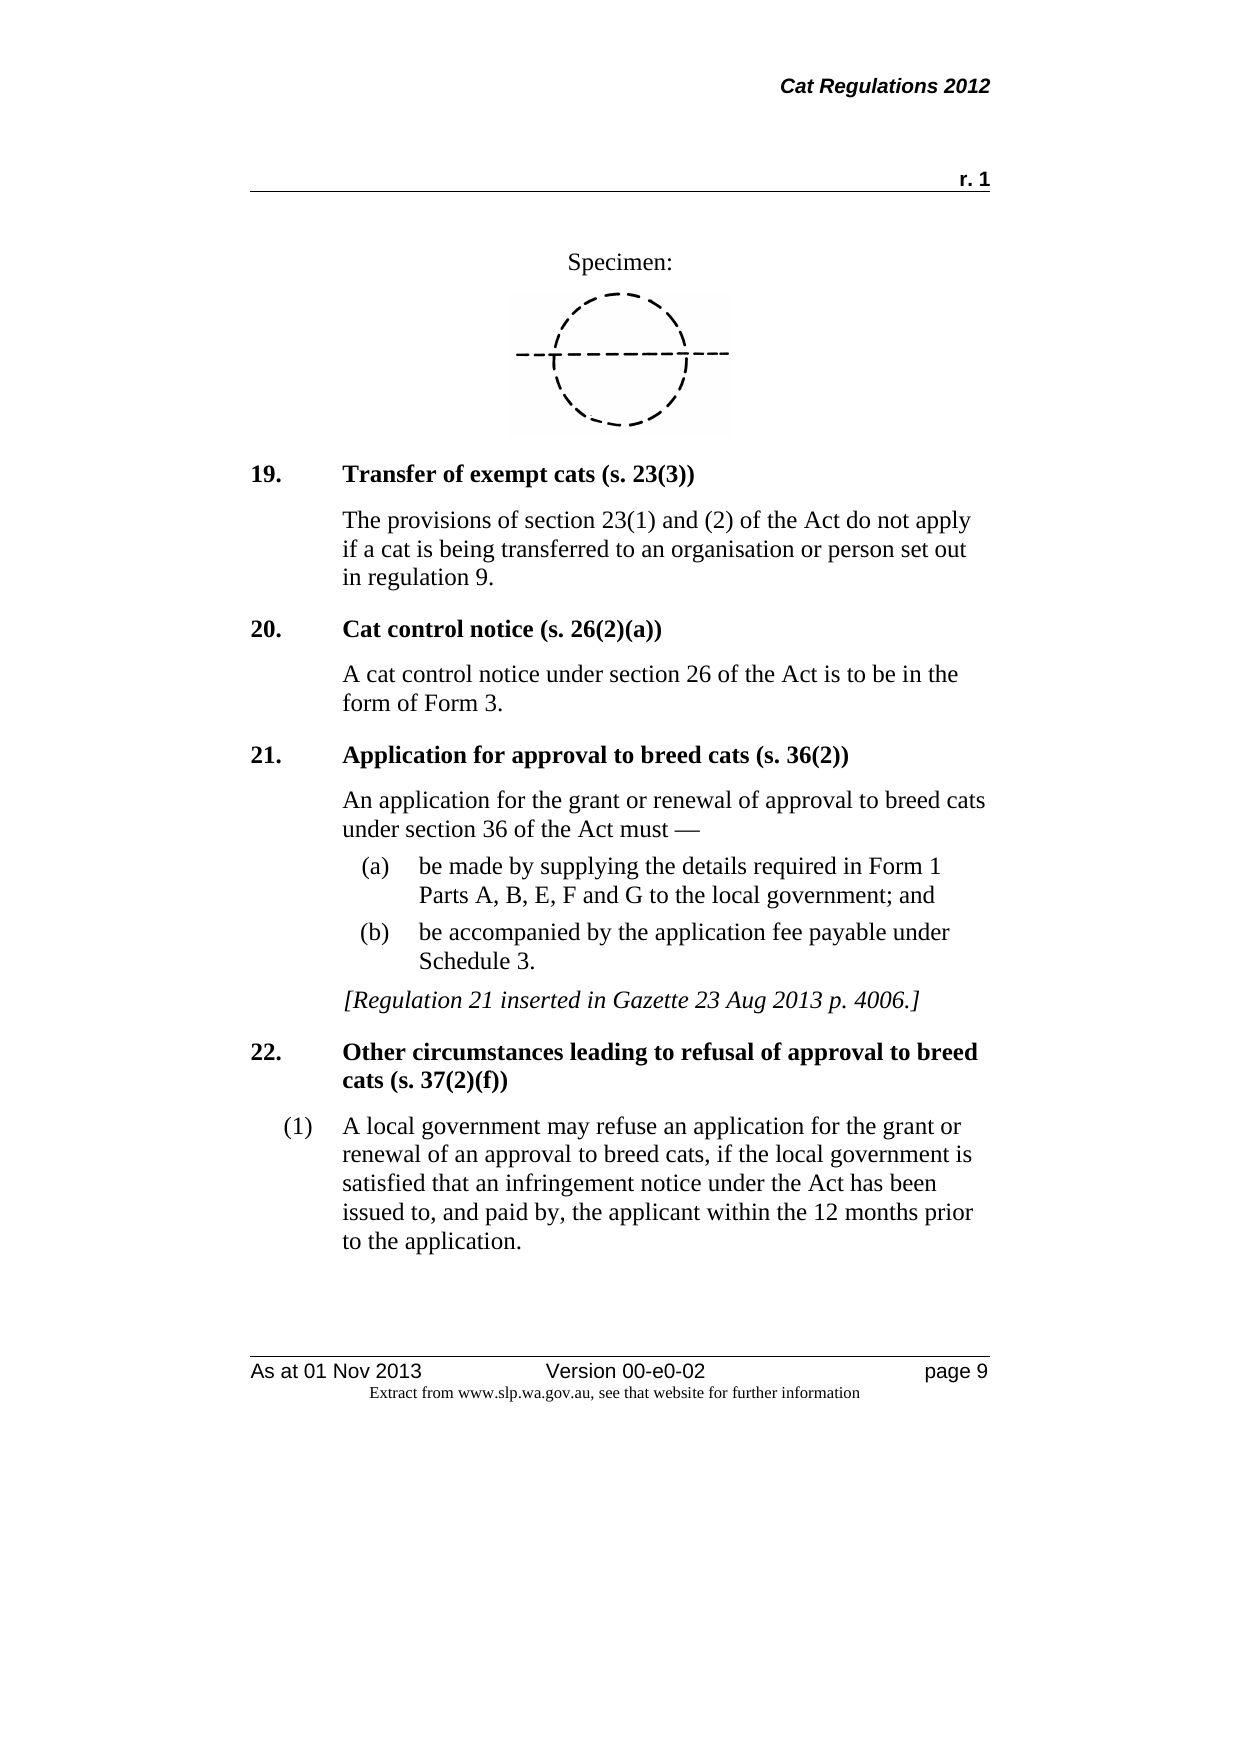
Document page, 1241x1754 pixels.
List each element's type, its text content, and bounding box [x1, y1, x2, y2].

text (a) be made by supplying the details required in Form 1 Parts A, B, E, F and G to the local government; and [250, 851, 990, 909]
text (b) be accompanied by the application fee payable under Schedule 3. [250, 917, 990, 974]
text Specimen: [250, 247, 990, 276]
text (1) A local government may refuse an application for the grant or renewal of an approval to breed cats, if the local government is satisfied that an infringement notice under the Act has been issued to, and paid by, the applicant within the 12 months prior to the application. [250, 1111, 990, 1254]
text The provisions of section 23(1) and (2) of the Act do not apply if a cat is being transferred to an organisation or person set out in regulation 9. [250, 505, 990, 591]
picture [507, 292, 733, 437]
subtitle 22. Other circumstances leading to refusal of approval to breed cats (s. 37(2)(f)) [250, 1037, 990, 1094]
text A cat control notice under section 26 of the Act is to be in the form of Form 3. [250, 659, 990, 717]
text [Regulation 21 inserted in Gazette 23 Aug 2013 p. 4006.] [250, 985, 990, 1014]
text An application for the grant or renewal of approval to breed cats under section 36 of the Act must — [250, 785, 990, 843]
subtitle 20. Cat control notice (s. 26(2)(a)) [250, 614, 990, 643]
subtitle 19. Transfer of exempt cats (s. 23(3)) [250, 459, 990, 488]
subtitle 21. Application for approval to breed cats (s. 36(2)) [250, 740, 990, 769]
